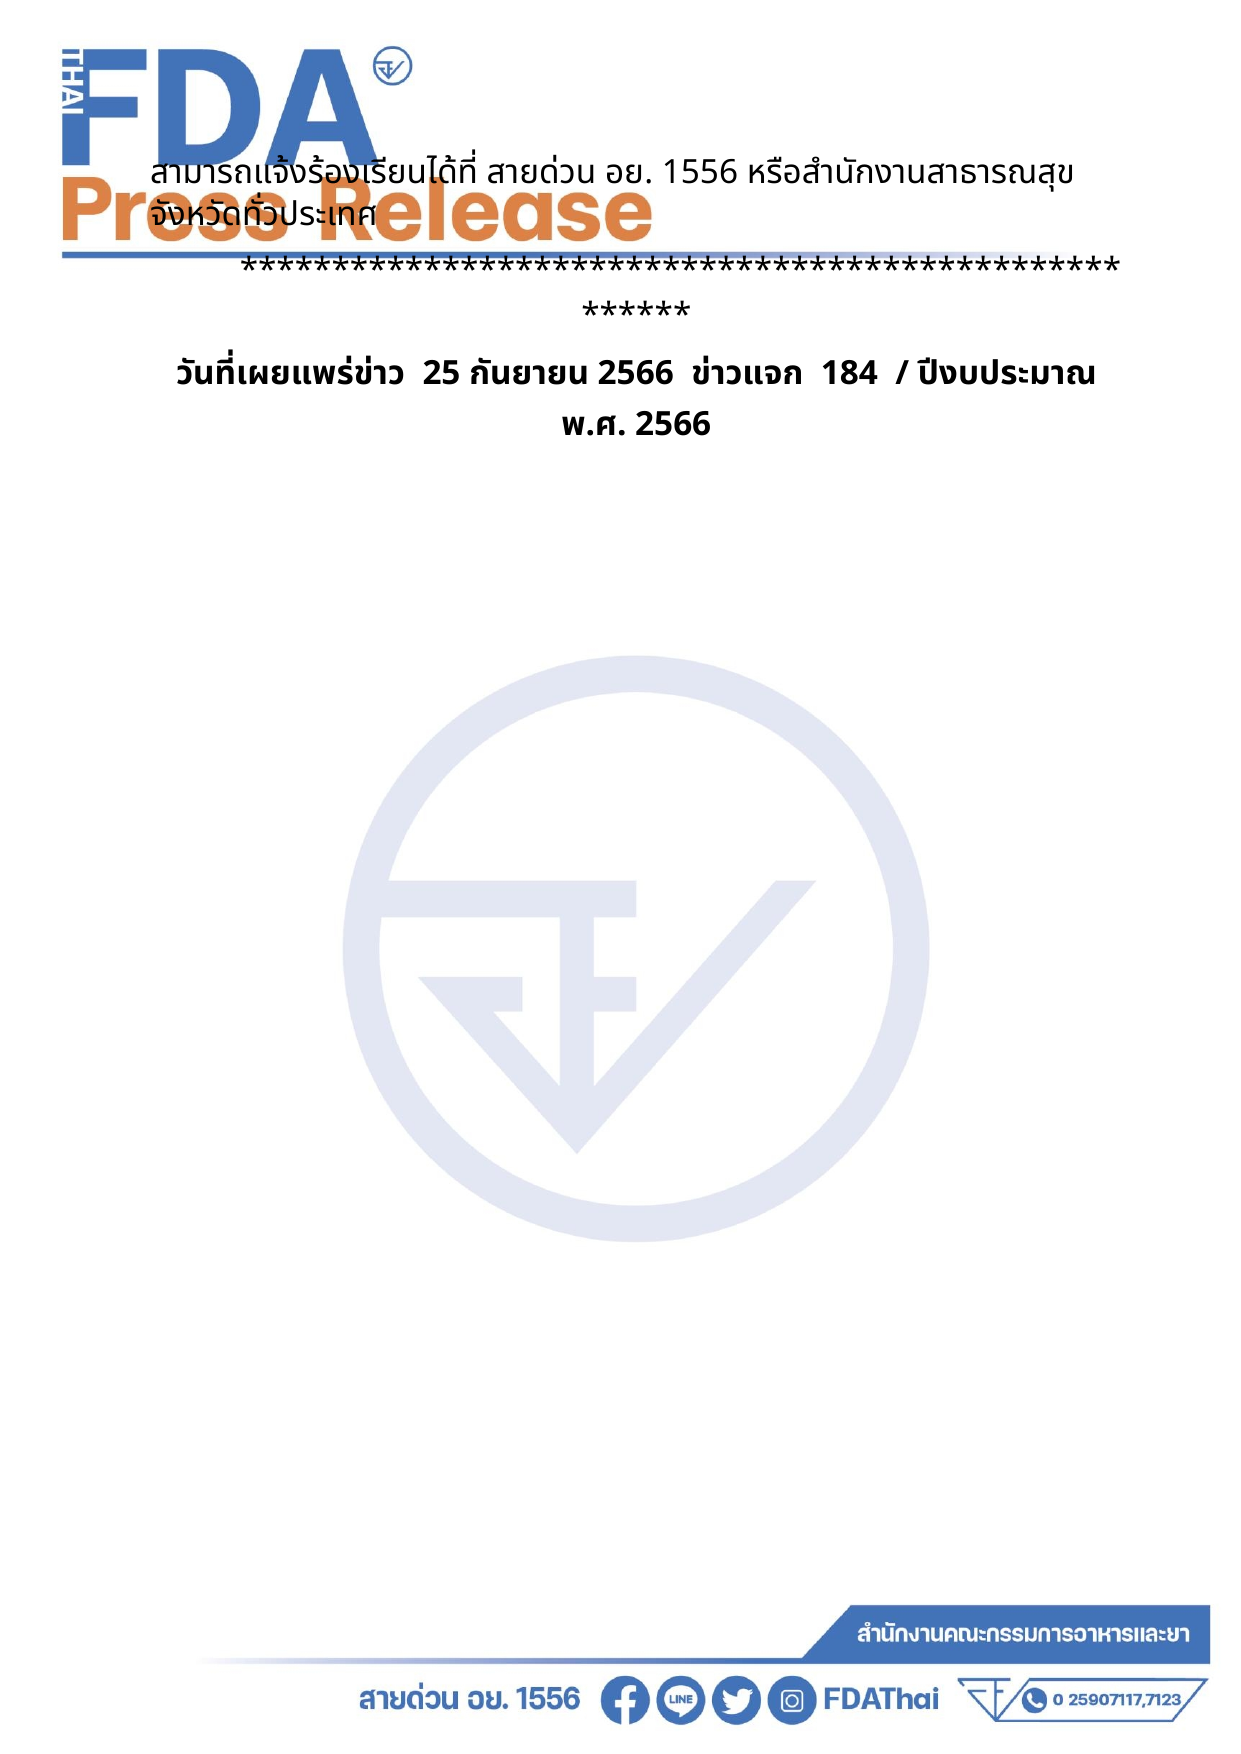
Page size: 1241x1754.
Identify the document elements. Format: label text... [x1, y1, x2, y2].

text ****************************************************** [150, 246, 1122, 337]
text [150, 150, 1122, 233]
picture [23, 0, 1241, 1754]
text วันที่เผยแพร่ข่าว 25 กันยายน 2566 ข่าวแจก 184 / ปีงบประมาณ พ.ศ. 2566 [150, 349, 1122, 450]
